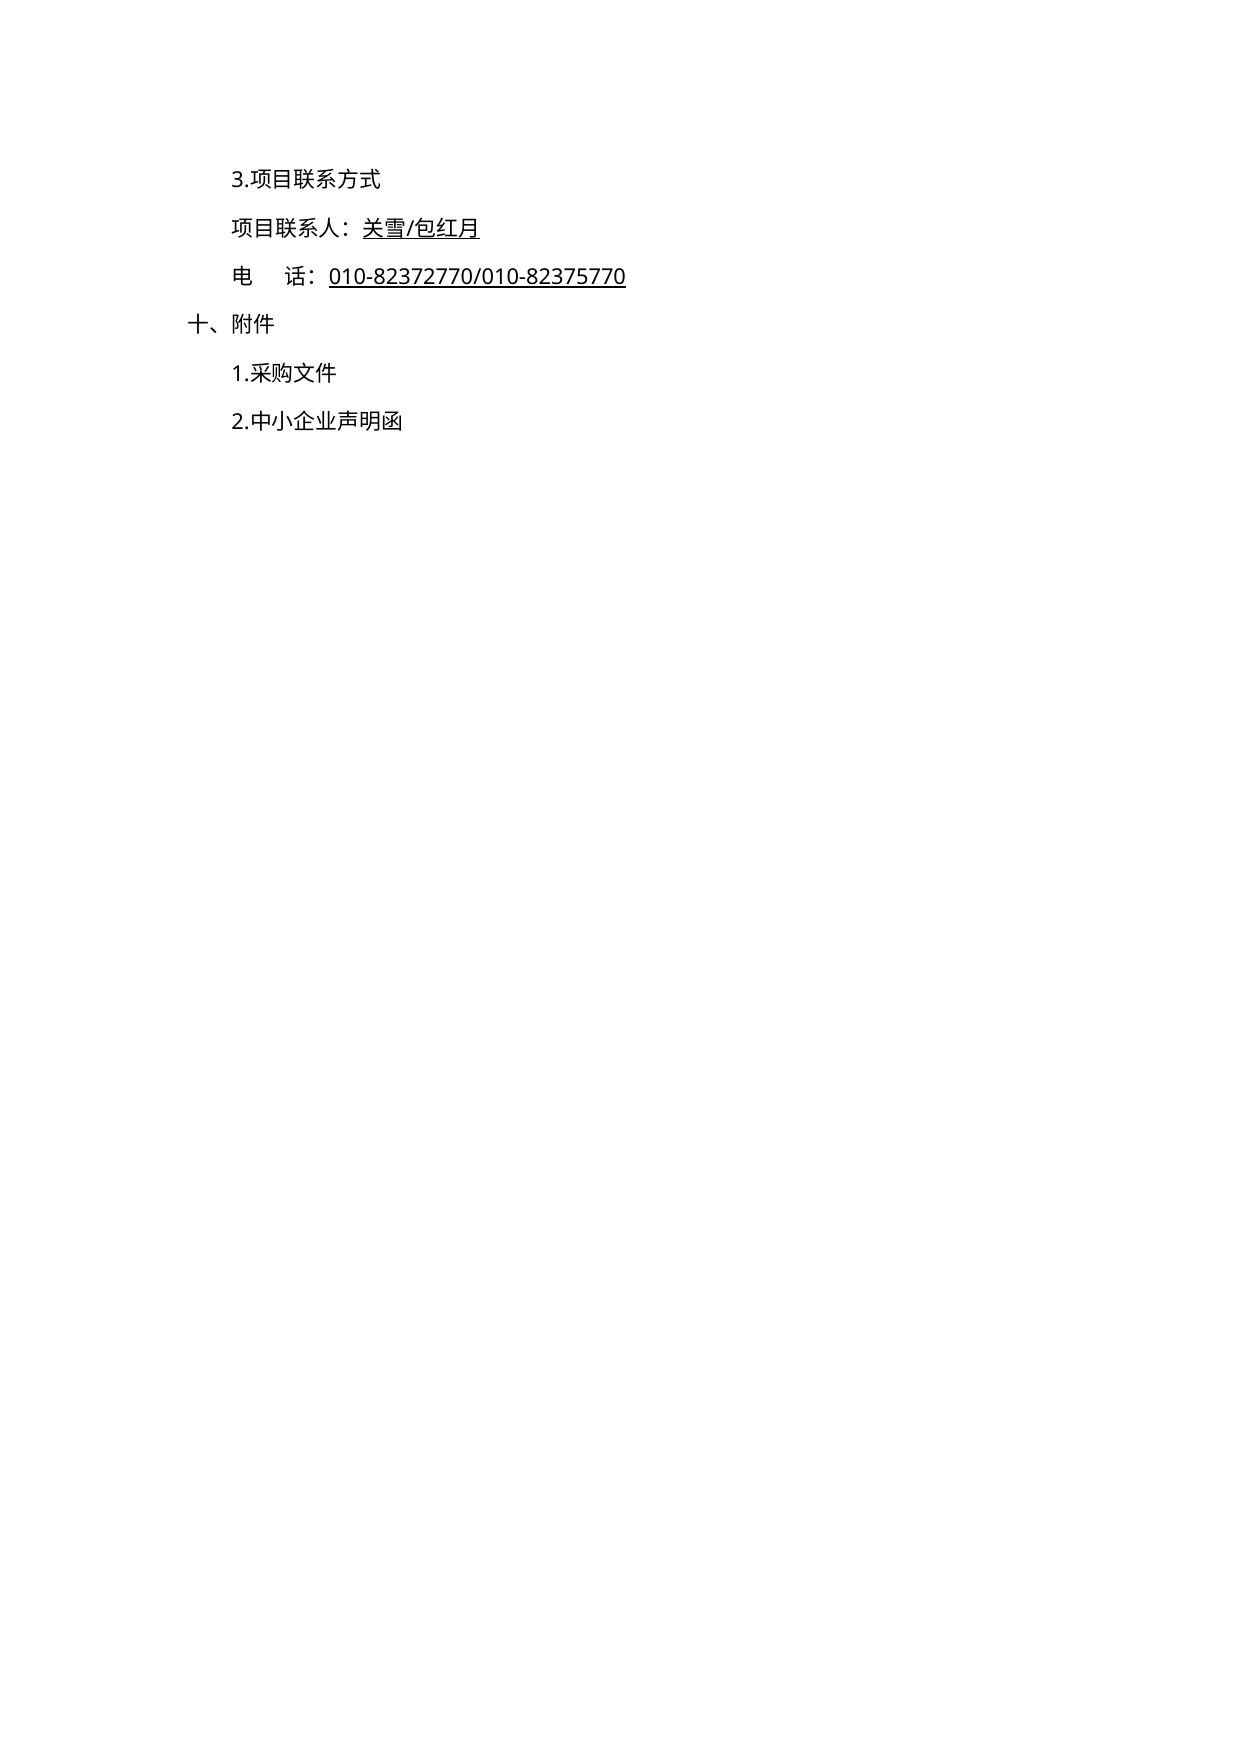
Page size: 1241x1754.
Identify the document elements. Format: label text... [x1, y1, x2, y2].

text 十、附件 [187, 307, 1053, 339]
text 项目联系人：关雪/包红月 [187, 210, 1053, 243]
text 电 话：010-82372770/010-82375770 [187, 259, 1053, 291]
text 2.中小企业声明函 [187, 404, 1053, 436]
subtitle 3.项目联系方式 [187, 162, 1053, 194]
text 1.采购文件 [187, 355, 1053, 388]
